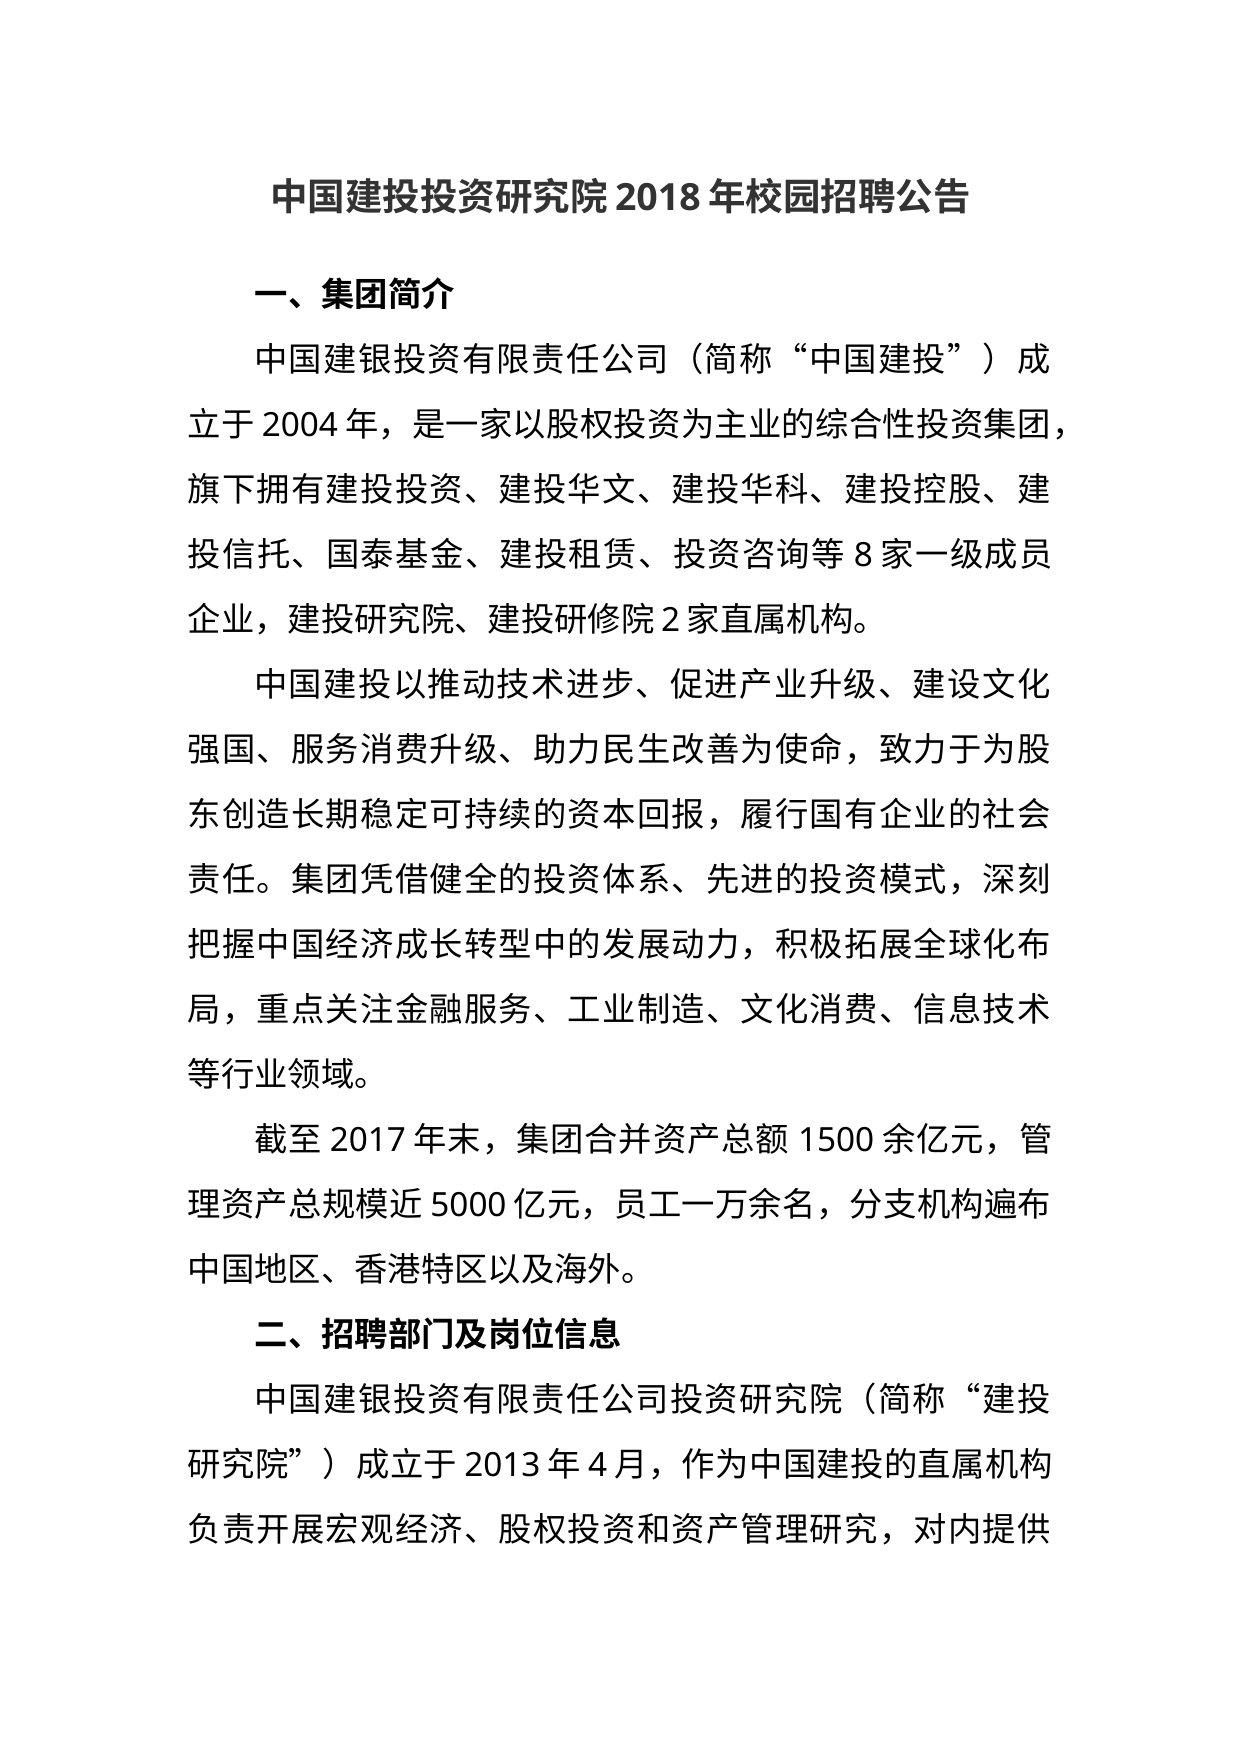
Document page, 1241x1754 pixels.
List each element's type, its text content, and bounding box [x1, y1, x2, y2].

text 中国建银投资有限责任公司（简称“中国建投”）成立于2004年，是一家以股权投资为主业的综合性投资集团，旗下拥有建投投资、建投华文、建投华科、建投控股、建投信托、国泰基金、建投租赁、投资咨询等8家一级成员企业，建投研究院、建投研修院2家直属机构。 [187, 324, 1053, 649]
text 中国建投以推动技术进步、促进产业升级、建设文化强国、服务消费升级、助力民生改善为使命，致力于为股东创造长期稳定可持续的资本回报，履行国有企业的社会责任。集团凭借健全的投资体系、先进的投资模式，深刻把握中国经济成长转型中的发展动力，积极拓展全球化布局，重点关注金融服务、工业制造、文化消费、信息技术等行业领域。 [187, 649, 1053, 1104]
text 一、集团简介 [187, 259, 1053, 324]
text 截至2017年末，集团合并资产总额1500余亿元，管理资产总规模近5000亿元，员工一万余名，分支机构遍布中国地区、香港特区以及海外。 [187, 1104, 1053, 1299]
text 二、招聘部门及岗位信息 [187, 1299, 1053, 1364]
text 中国建投投资研究院2018年校园招聘公告 [187, 162, 1053, 227]
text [187, 1364, 1053, 1559]
